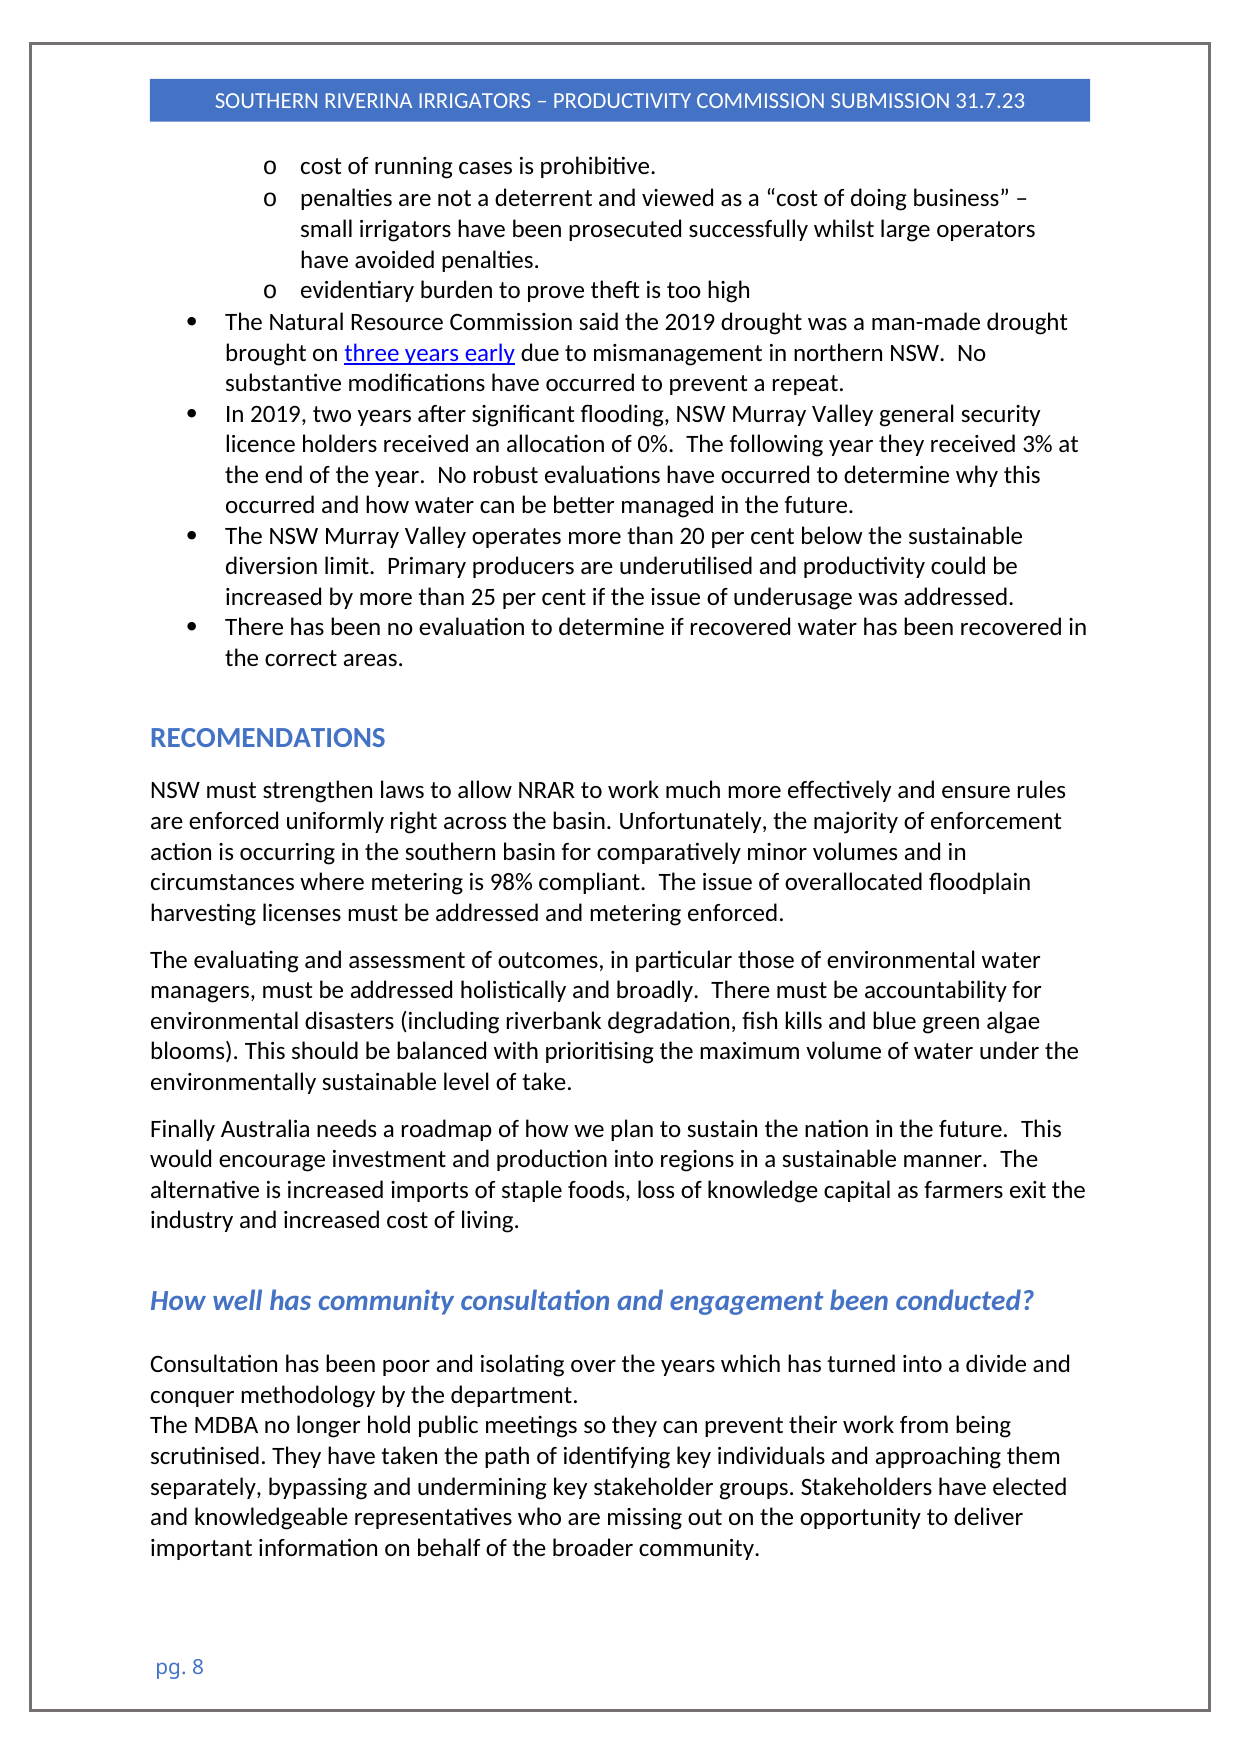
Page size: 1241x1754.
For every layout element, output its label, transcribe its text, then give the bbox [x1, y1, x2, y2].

list Consultation has been poor and isolating over the years which has turned into a divide and conquer methodology by the department. [150, 1348, 1090, 1409]
list evidentiary burden to prove theft is too high [262, 274, 1090, 306]
text Finally Australia needs a roadmap of how we plan to sustain the nation in the future. This would encourage investment and production into regions in a sustainable manner. The alternative is increased imports of staple foods, loss of knowledge capital as farmers exit the industry and increased cost of living. [150, 1113, 1090, 1235]
text The evaluating and assessment of outcomes, in particular those of environmental water managers, must be addressed holistically and broadly. There must be accountability for environmental disasters (including riverbank degradation, fish kills and blue green algae blooms). This should be balanced with prioritising the maximum volume of water under the environmentally sustainable level of take. [150, 944, 1090, 1096]
text RECOMENDATIONS [150, 719, 1090, 755]
list The NSW Murray Valley operates more than 20 per cent below the sustainable diversion limit. Primary producers are underutilised and productivity could be increased by more than 25 per cent if the issue of underusage was addressed. [187, 520, 1090, 612]
list There has been no evaluation to determine if recovered water has been recovered in the correct areas. [187, 612, 1090, 673]
list In 2019, two years after significant flooding, NSW Murray Valley general security licence holders received an allocation of 0%. The following year they received 3% at the end of the year. No robust evaluations have occurred to determine why this occurred and how water can be better managed in the future. [187, 398, 1090, 520]
list The Natural Resource Commission said the 2019 drought was a man-made drought brought on three years early due to mismanagement in northern NSW. No substantive modifications have occurred to prevent a repeat. [187, 306, 1090, 398]
list How well has community consultation and engagement been conducted? [150, 1282, 1090, 1318]
list The MDBA no longer hold public meetings so they can prevent their work from being scrutinised. They have taken the path of identifying key individuals and approaching them separately, bypassing and undermining key stakeholder groups. Stakeholders have elected and knowledgeable representatives who are missing out on the opportunity to deliver important information on behalf of the broader community. [150, 1409, 1090, 1562]
list cost of running cases is prohibitive. [262, 150, 1090, 182]
list penalties are not a deterrent and viewed as a “cost of doing business” – small irrigators have been prosecuted successfully whilst large operators have avoided penalties. [262, 182, 1090, 274]
text NSW must strengthen laws to allow NRAR to work much more effectively and ensure rules are enforced uniformly right across the basin. Unfortunately, the majority of enforcement action is occurring in the southern basin for comparatively minor volumes and in circumstances where metering is 98% compliant. The issue of overallocated floodplain harvesting licenses must be addressed and metering enforced. [150, 774, 1090, 927]
